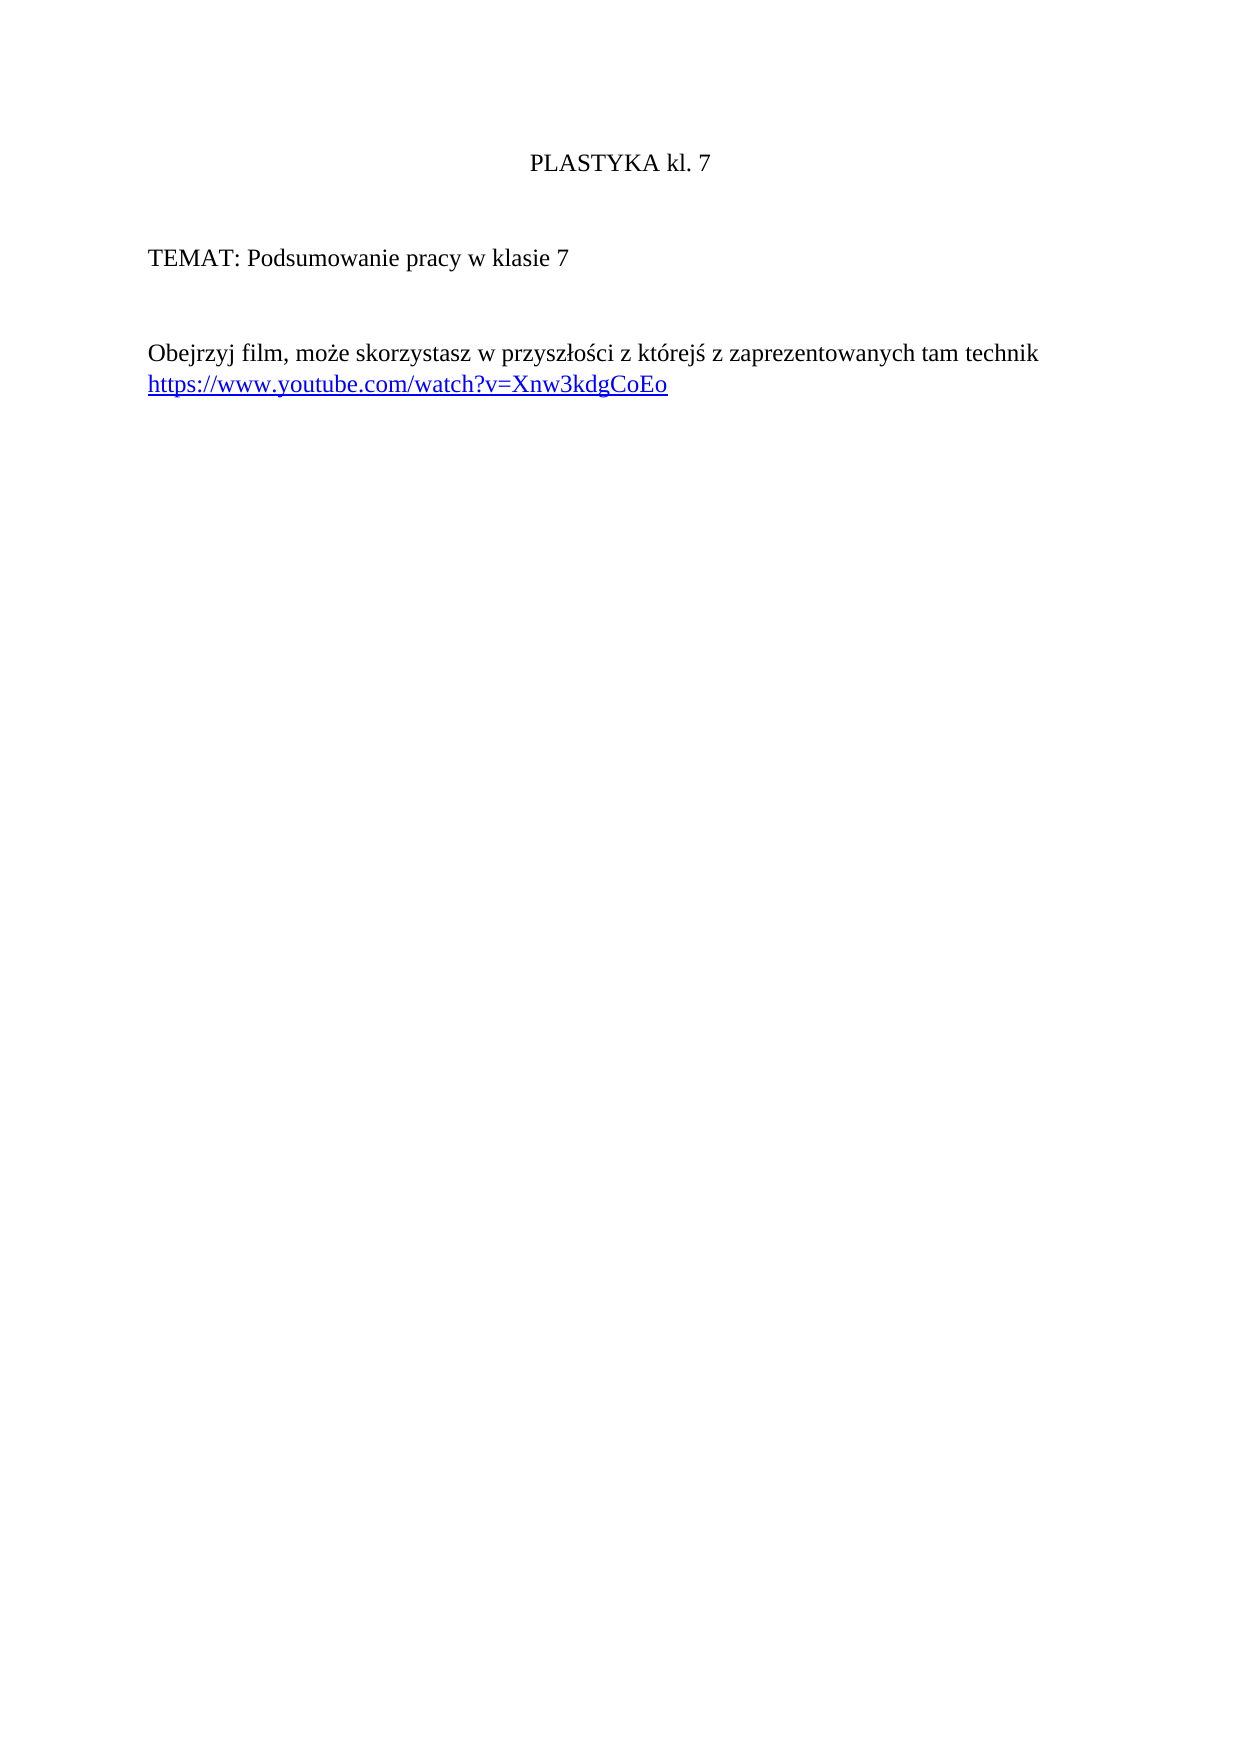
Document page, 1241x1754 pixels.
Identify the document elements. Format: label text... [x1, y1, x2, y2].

text PLASTYKA kl. 7 [148, 148, 1093, 176]
text Obejrzyj film, może skorzystasz w przyszłości z którejś z zaprezentowanych tam technik https://www.youtube.com/watch?v=Xnw3kdgCoEo [148, 338, 1093, 398]
text TEMAT: Podsumowanie pracy w klasie 7 [148, 243, 1093, 272]
